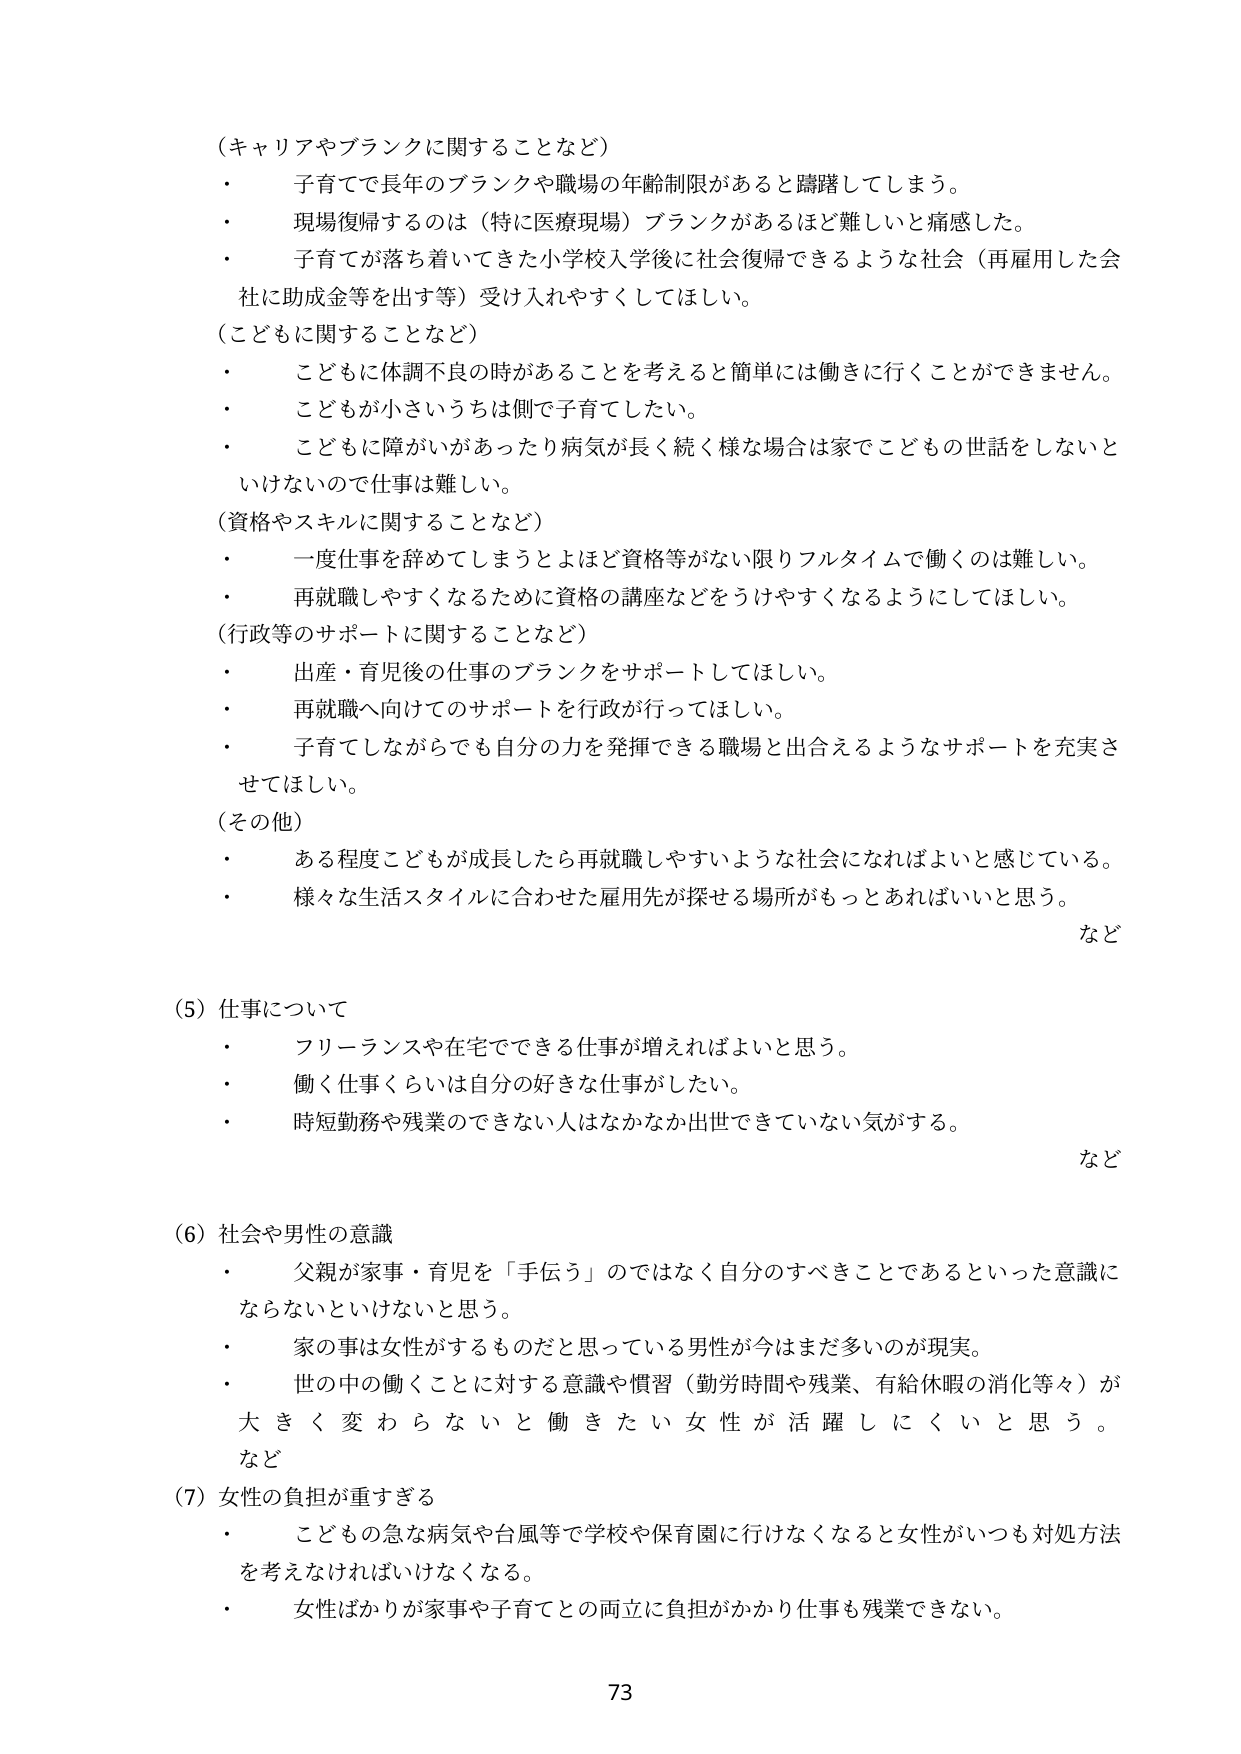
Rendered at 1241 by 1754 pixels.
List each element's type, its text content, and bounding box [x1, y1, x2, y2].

list 子育てが落ち着いてきた小学校入学後に社会復帰できるような社会（再雇用した会社に助成金等を出す等）受け入れやすくしてほしい。 [217, 239, 1122, 314]
list （その他） [206, 802, 1122, 839]
list 働く仕事くらいは自分の好きな仕事がしたい。 [217, 1064, 1122, 1102]
list 出産・育児後の仕事のブランクをサポートしてほしい。 [217, 652, 1122, 689]
list 一度仕事を辞めてしまうとよほど資格等がない限りフルタイムで働くのは難しい。 [217, 539, 1122, 577]
list こどもに体調不良の時があることを考えると簡単には働きに行くことができません。 [217, 352, 1122, 389]
list （こどもに関することなど） [184, 314, 1122, 352]
list 現場復帰するのは（特に医療現場）ブランクがあるほど難しいと痛感した。 [217, 202, 1122, 239]
list （キャリアやブランクに関することなど） [184, 127, 1122, 164]
text （7）女性の負担が重すぎる [162, 1477, 1122, 1514]
list 子育てで長年のブランクや職場の年齢制限があると躊躇してしまう。 [217, 164, 1122, 202]
list こどもが小さいうちは側で子育てしたい。 [217, 389, 1122, 427]
list 様々な生活スタイルに合わせた雇用先が探せる場所がもっとあればいいと思う。 [217, 877, 1122, 914]
text （5）仕事について [118, 989, 1122, 1027]
list フリーランスや在宅でできる仕事が増えればよいと思う。 [217, 1027, 1122, 1064]
list （資格やスキルに関することなど） [184, 502, 1122, 539]
text （6）社会や男性の意識 [162, 1214, 1122, 1252]
list 女性ばかりが家事や子育てとの両立に負担がかかり仕事も残業できない。 [217, 1589, 1122, 1627]
list 世の中の働くことに対する意識や慣習（勤労時間や残業、有給休暇の消化等々）が大きく変わらないと働きたい女性が活躍しにくいと思う。 など [217, 1364, 1122, 1477]
list 子育てしながらでも自分の力を発揮できる職場と出合えるようなサポートを充実させてほしい。 [217, 727, 1122, 802]
list 再就職しやすくなるために資格の講座などをうけやすくなるようにしてほしい。 [217, 577, 1122, 614]
list 時短勤務や残業のできない人はなかなか出世できていない気がする。 [217, 1102, 1122, 1139]
list こどもの急な病気や台風等で学校や保育園に行けなくなると女性がいつも対処方法を考えなければいけなくなる。 [217, 1514, 1122, 1589]
list 家の事は女性がするものだと思っている男性が今はまだ多いのが現実。 [217, 1327, 1122, 1364]
list ある程度こどもが成長したら再就職しやすいような社会になればよいと感じている。 [217, 839, 1122, 877]
list など [162, 1139, 1122, 1177]
list など [162, 914, 1122, 952]
list 父親が家事・育児を「手伝う」のではなく自分のすべきことであるといった意識にならないといけないと思う。 [217, 1252, 1122, 1327]
list こどもに障がいがあったり病気が長く続く様な場合は家でこどもの世話をしないといけないので仕事は難しい。 [217, 427, 1122, 502]
list 再就職へ向けてのサポートを行政が行ってほしい。 [217, 689, 1122, 727]
list （行政等のサポートに関することなど） [206, 614, 1122, 652]
